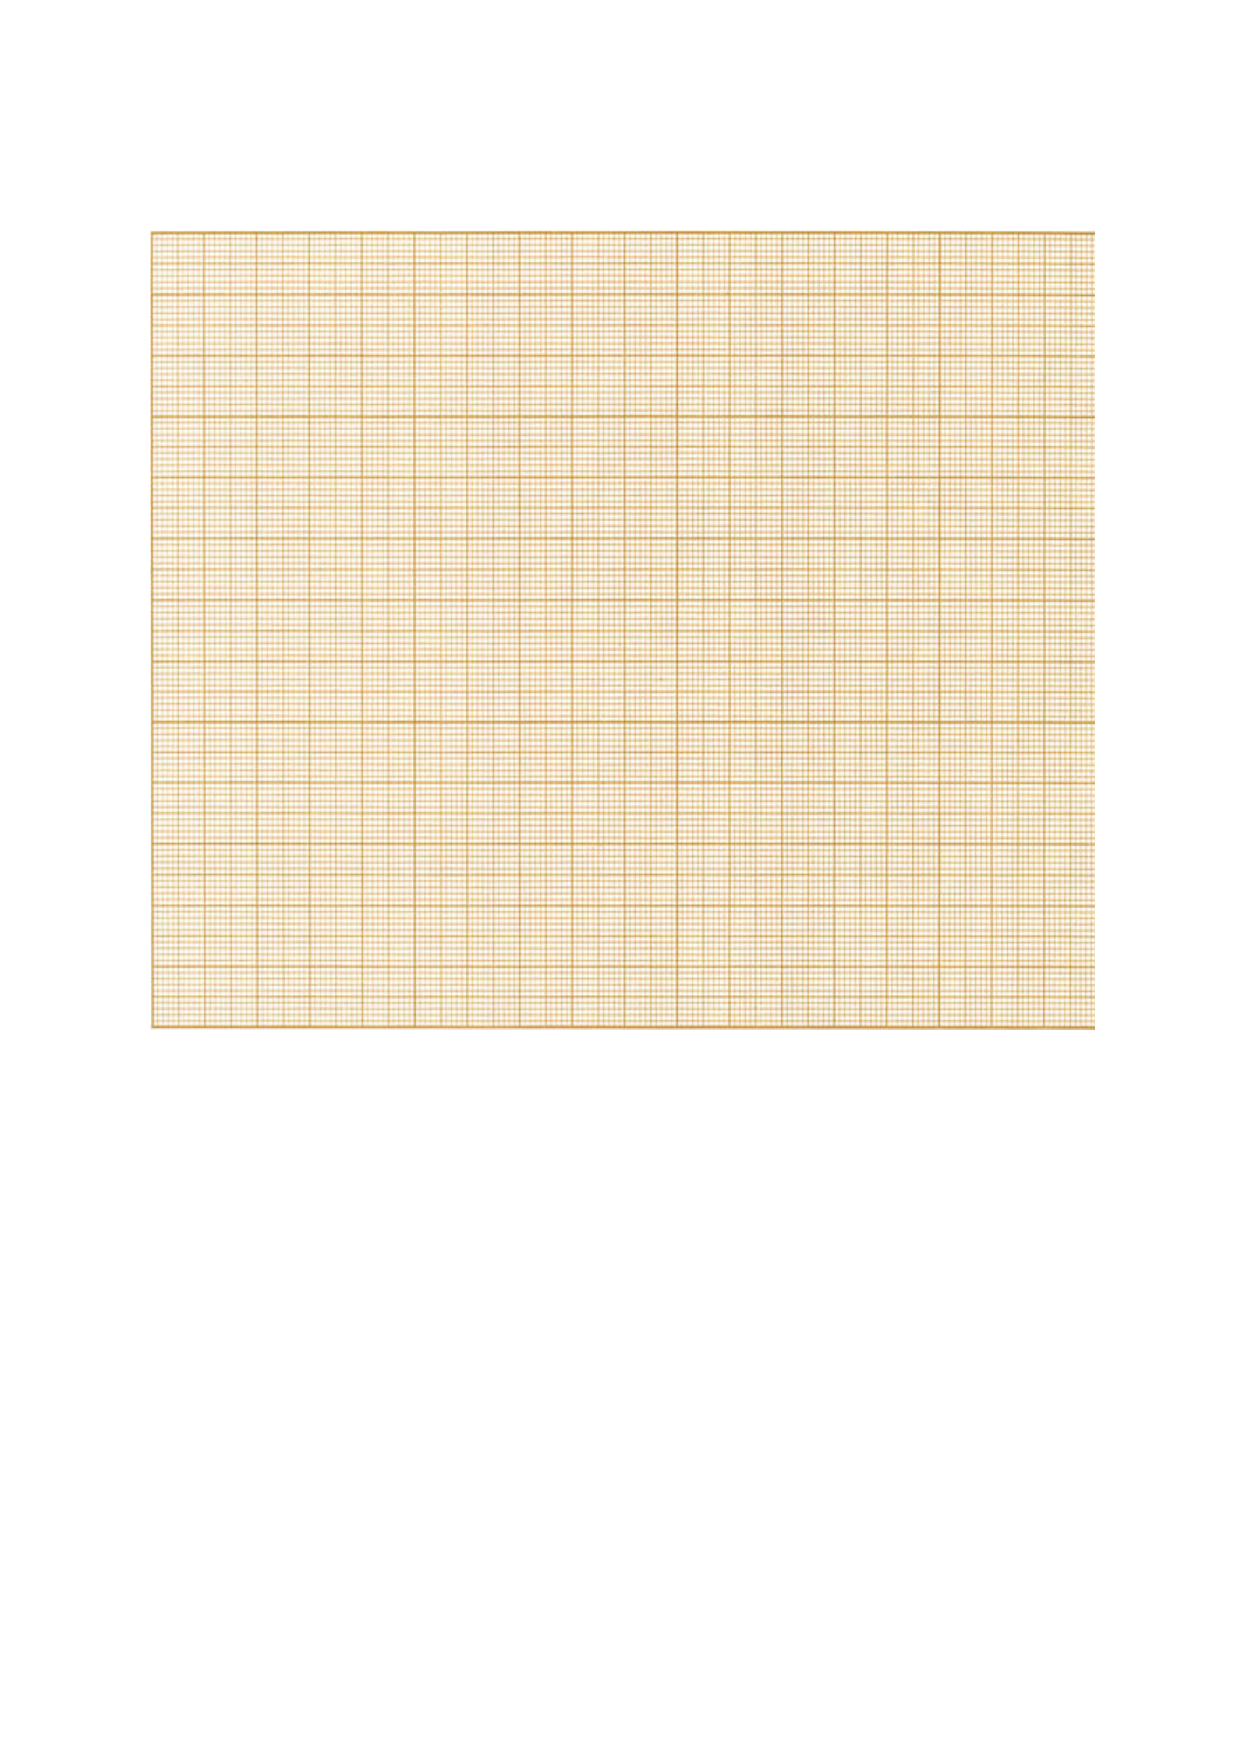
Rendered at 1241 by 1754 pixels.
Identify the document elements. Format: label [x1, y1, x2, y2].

picture [150, 230, 1095, 1030]
